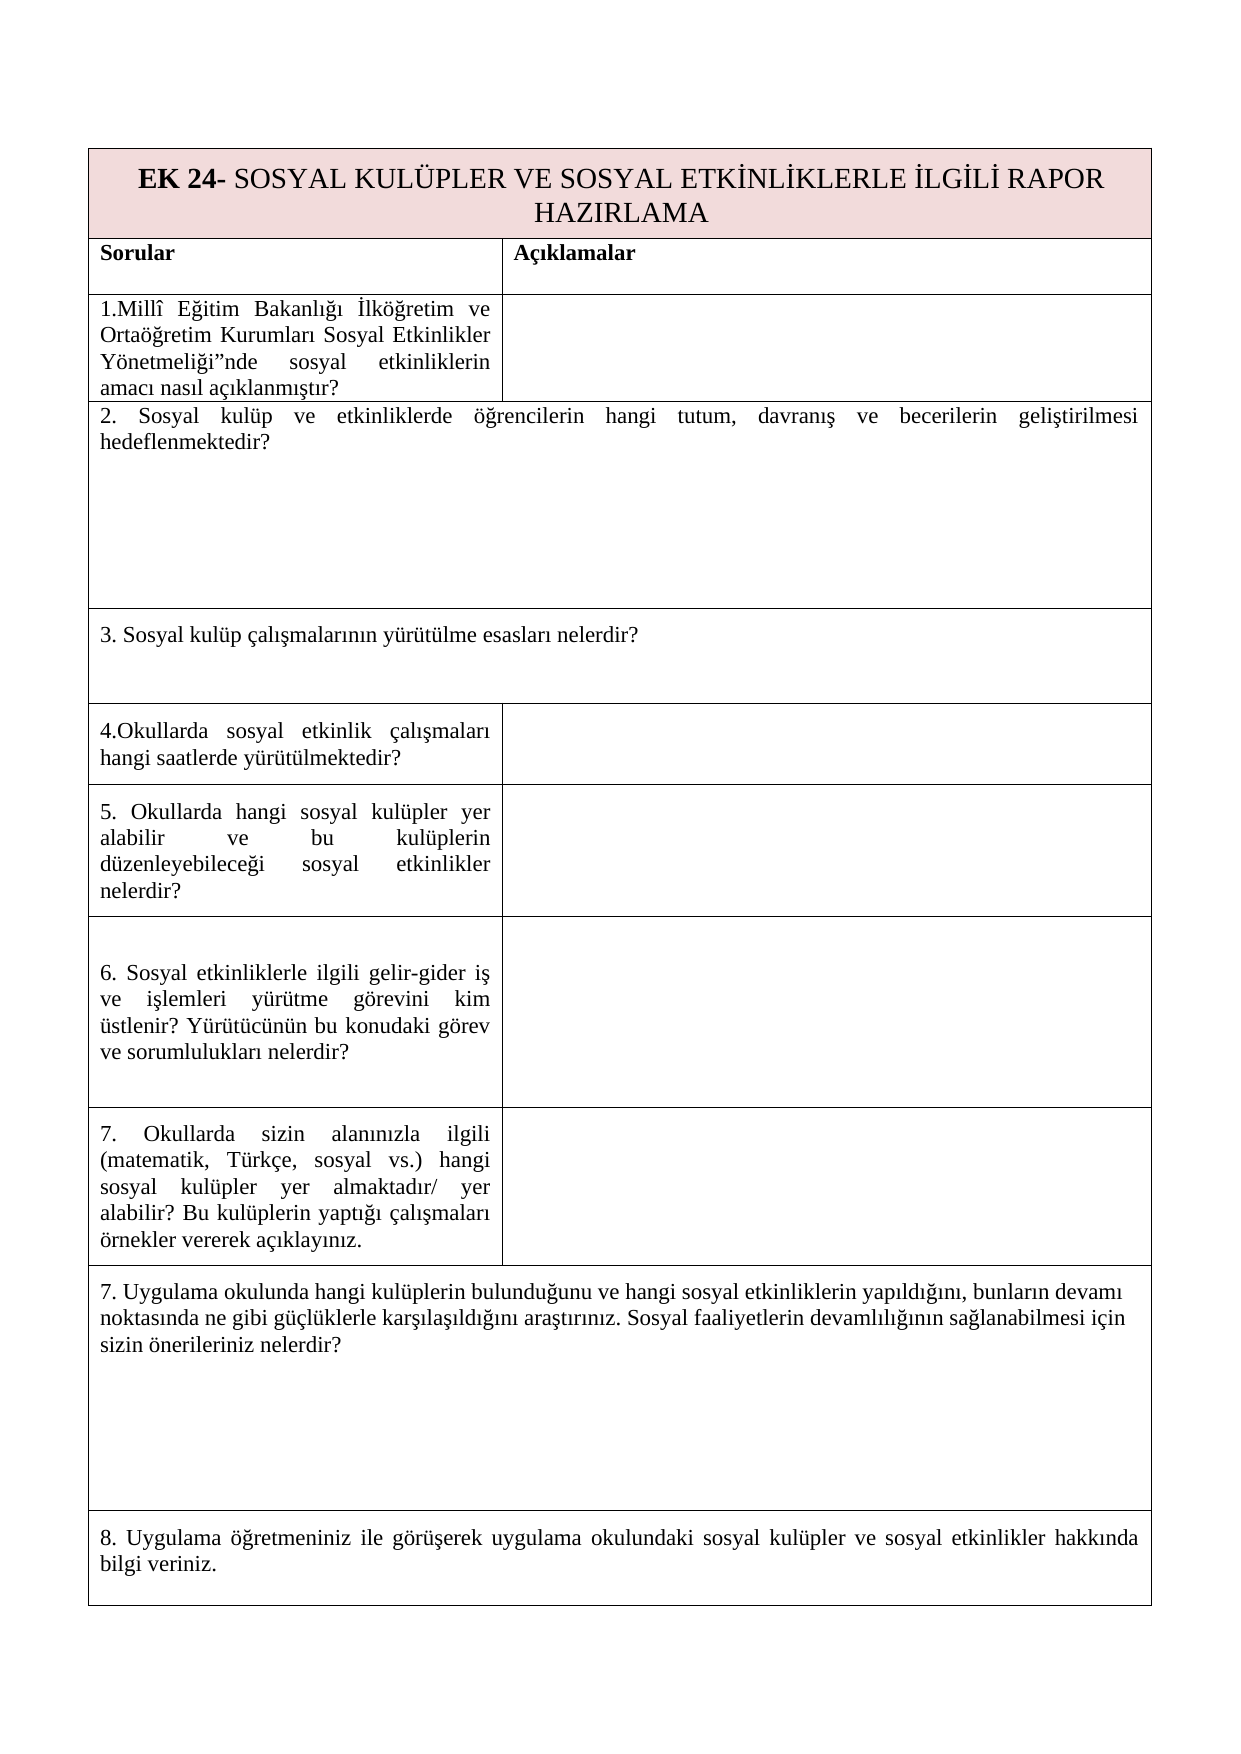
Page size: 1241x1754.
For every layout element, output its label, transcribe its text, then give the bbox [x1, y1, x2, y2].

table_cell 7. Uygulama okulunda hangi kulüplerin bulunduğunu ve hangi sosyal etkinliklerin yapıldığını, bunların devamı noktasında ne gibi güçlüklerle karşılaşıldığını araştırınız. Sosyal faaliyetlerin devamlılığının sağlanabilmesi için sizin önerileriniz nelerdir? [89, 1266, 1151, 1510]
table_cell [89, 1511, 1151, 1605]
table_cell 3. Sosyal kulüp çalışmalarının yürütülme esasları nelerdir? [89, 609, 1151, 703]
table_cell 1.Millî Eğitim Bakanlığı İlköğretim ve Ortaöğretim Kurumları Sosyal Etkinlikler Yönetmeliği”nde sosyal etkinliklerin amacı nasıl açıklanmıştır? [89, 295, 502, 401]
table_cell 4.Okullarda sosyal etkinlik çalışmaları hangi saatlerde yürütülmektedir? [89, 704, 502, 784]
table_cell Sorular [89, 239, 502, 294]
table_cell 7. Okullarda sizin alanınızla ilgili (matematik, Türkçe, sosyal vs.) hangi sosyal kulüpler yer almaktadır/ yer alabilir? Bu kulüplerin yaptığı çalışmaları örnekler vererek açıklayınız. [89, 1108, 502, 1264]
table_cell [503, 917, 1151, 1107]
table_cell Açıklamalar [503, 239, 1151, 294]
table_cell EK 24- SOSYAL KULÜPLER VE SOSYAL ETKİNLİKLERLE İLGİLİ RAPOR HAZIRLAMA [89, 149, 1151, 238]
table_cell 2. Sosyal kulüp ve etkinliklerde öğrencilerin hangi tutum, davranış ve becerilerin geliştirilmesi hedeflenmektedir? [89, 402, 1151, 607]
table_cell [503, 1108, 1151, 1264]
table_cell 5. Okullarda hangi sosyal kulüpler yer alabilir ve bu kulüplerin düzenleyebileceği sosyal etkinlikler nelerdir? [89, 785, 502, 916]
table_cell 6. Sosyal etkinliklerle ilgili gelir-gider iş ve işlemleri yürütme görevini kim üstlenir? Yürütücünün bu konudaki görev ve sorumlulukları nelerdir? [89, 917, 502, 1107]
table_cell [503, 704, 1151, 784]
table_cell [503, 295, 1151, 401]
table_cell [503, 785, 1151, 916]
